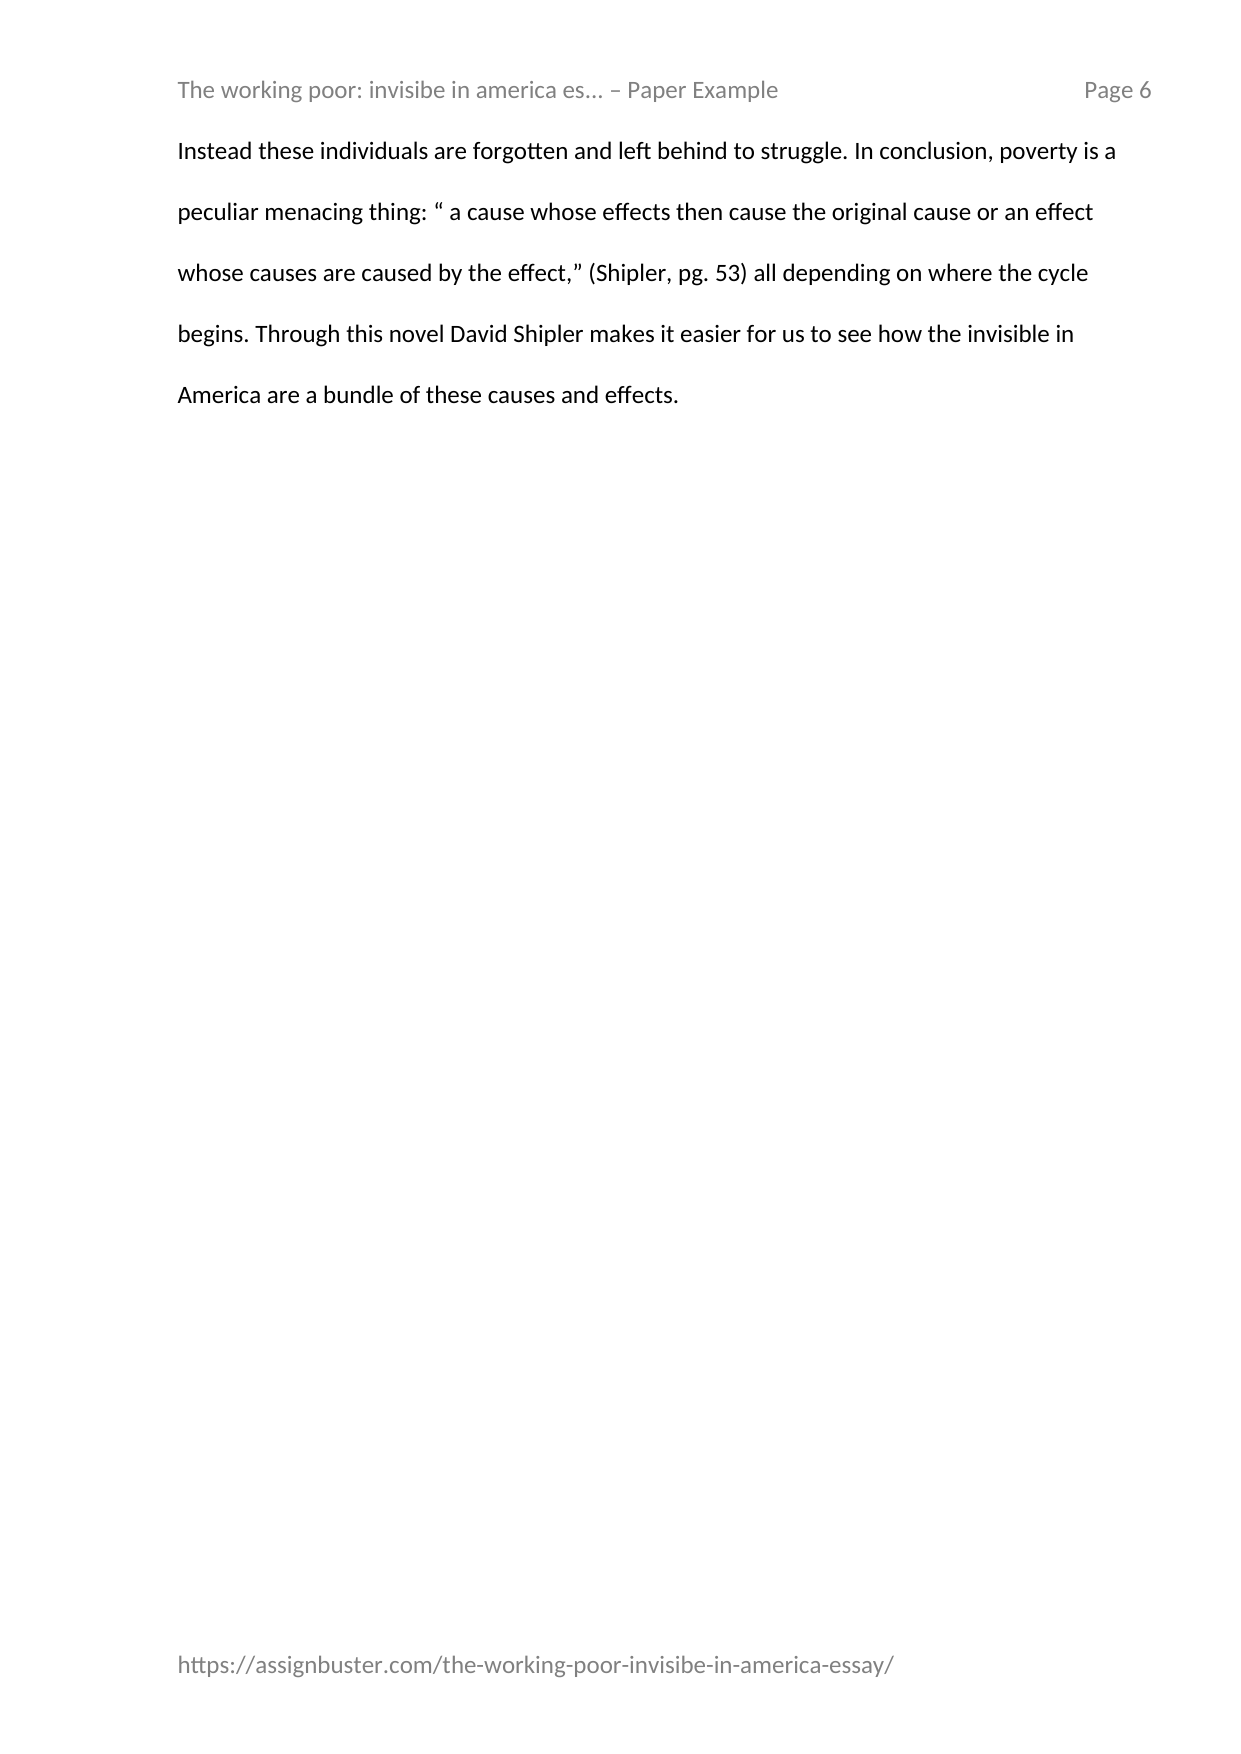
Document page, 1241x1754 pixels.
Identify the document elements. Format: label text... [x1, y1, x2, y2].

text Instead these individuals are forgotten and left behind to struggle. In conclusion, poverty is a peculiar menacing thing: “ a cause whose effects then cause the original cause or an effect whose causes are caused by the effect,” (Shipler, pg. 53) all depending on where the cycle begins. Through this novel David Shipler makes it easier for us to see how the invisible in America are a bundle of these causes and effects. [177, 135, 1152, 409]
